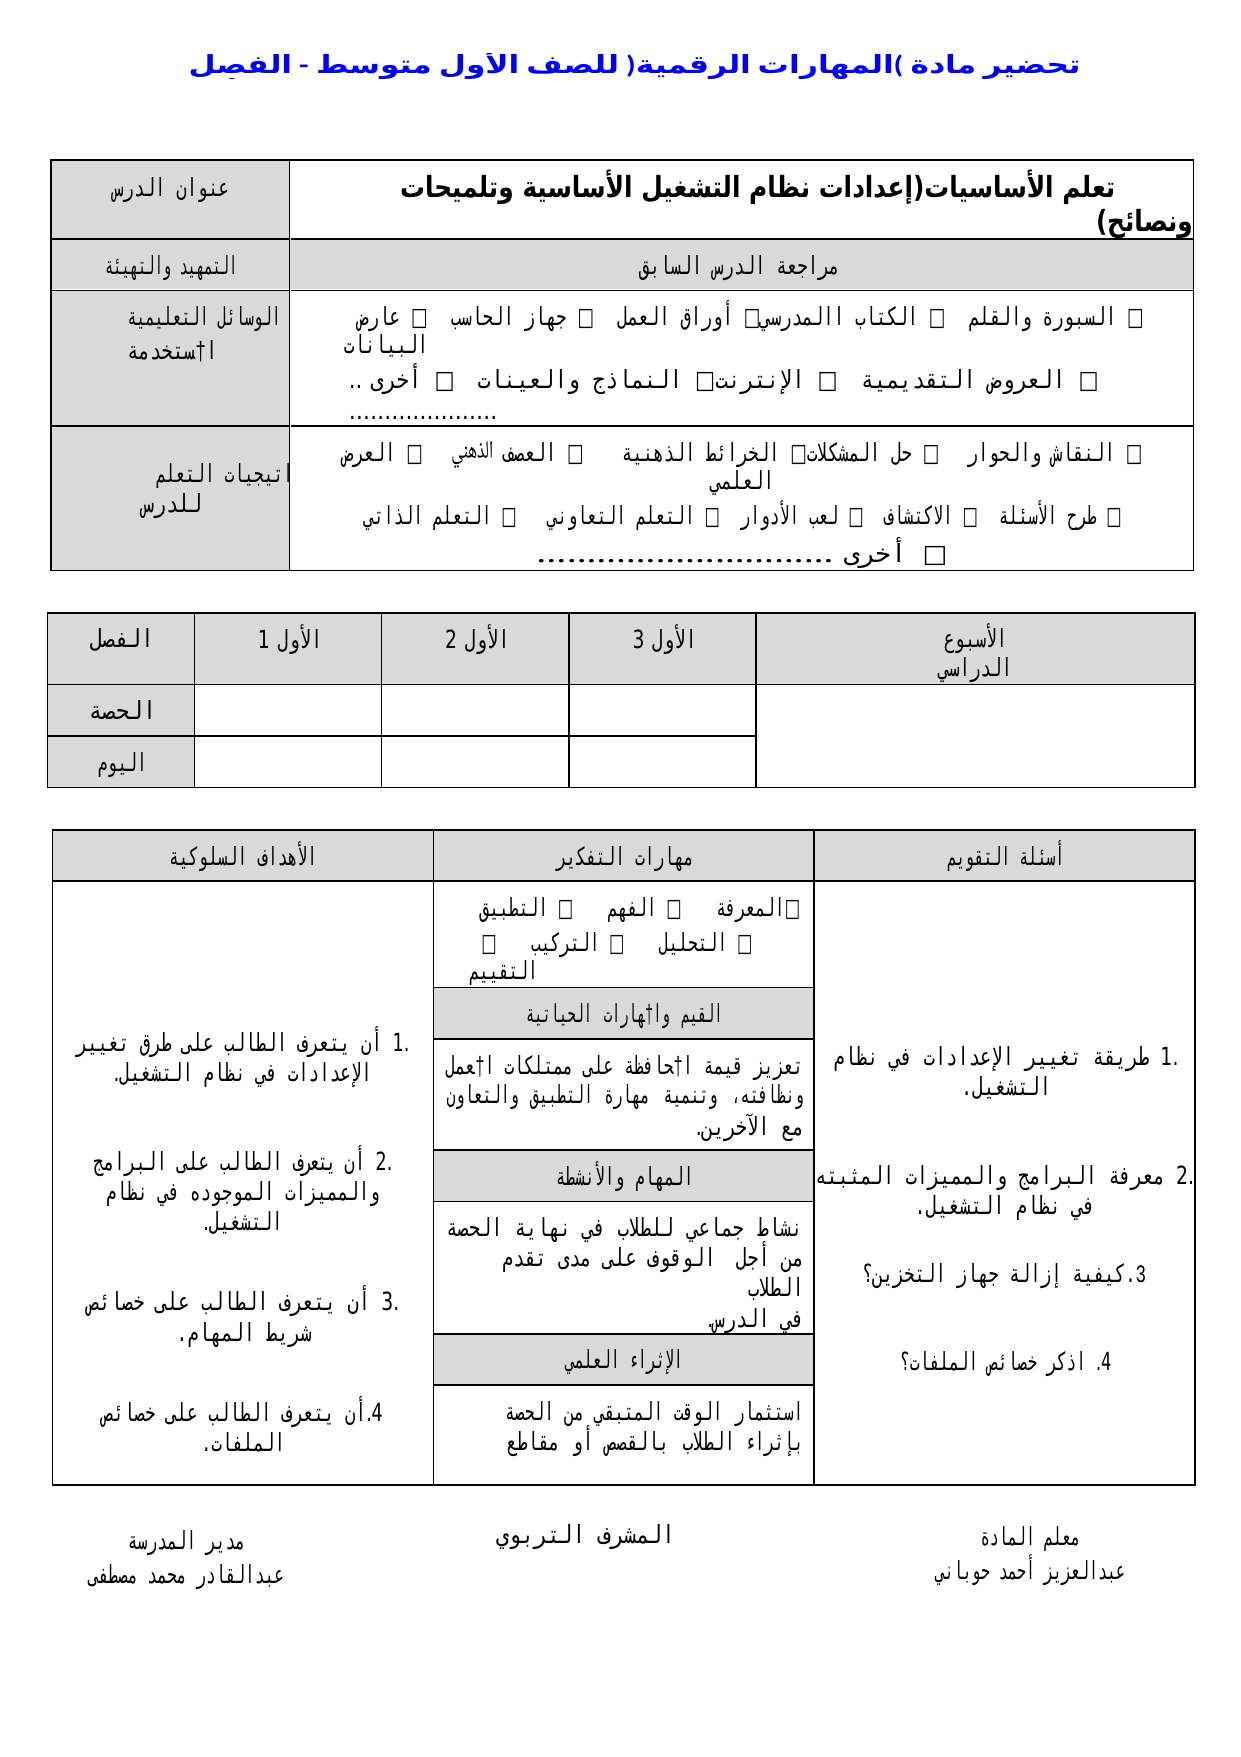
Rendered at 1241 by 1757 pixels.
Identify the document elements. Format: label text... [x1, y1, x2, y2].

table_cell □ اﻟﺴﺒﻮرة واﻟﻘﻠﻢ □ اﻟﻜﺘﺎب االمدرسي□ أوراق اﻟﻌﻤﻞ □ ﺟﻬﺎز اﻟﺤﺎﺳﺐ □ عارض اﻟﺒﻴﺎﻧﺎت □ اﻟﻌﺮوض اﻟﺘﻘﺪﻳﻤﻴﺔ □ الإنترنت□ اﻟﻨﻤﺎذج واﻟﻌﻴﻨﺎت □ أﺧﺮى ..………………… [290, 291, 1193, 425]
table_header اﻷﺳﺒﻮع الدراسي [757, 614, 1194, 684]
table_cell [195, 737, 381, 787]
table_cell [434, 1386, 813, 1484]
table_cell □ اﻟﻨﻘﺎش واﻟﺤﻮار □ ﺣﻞ المشكلات□ اﻟﺨﺮاﺋﻂ اﻟﺬﻫﻨﻴﺔ □ اﻟﻌﺼﻒ اﻟﺬﻫﲏ □ اﻟﻌﺮض اﻟﻌﻠﻤﻲ □ ﻃﺮح اﻷﺳﺌﻠﺔ □ اﻻﻛﺘﺸﺎف □ ﻟﻌﺐ اﻷدوار □ اﻟﺘﻌﻠﻢ اﻟﺘﻌﺎوﻧﻲ □ اﻟﺘﻌﻠﻢ اﻟﺬاﺗﻲ ...……………………… أﺧﺮى □ [290, 426, 1193, 570]
table_cell اﻹﺛﺮاء اﻟﻌﻠﻤﻲ [434, 1335, 813, 1384]
table_header ﻋﻨﻮان اﻟﺪرس [52, 161, 289, 238]
table_header الأول 3 [570, 614, 755, 684]
table_header اﻟﻔﺼﻞ [48, 614, 194, 684]
table_cell □المعرفة □ اﻟﻔﻬﻢ □ اﻟﺘﻄﺒﻴﻖ □ اﻟﺘﺤﻠﻴﻞ □ التركيب □ اﻟﺘﻘﻴﻴﻢ [434, 882, 813, 987]
table_cell اﻟﻮﺳﺎﺋﻞ اﻟﺘﻌﻠﻴﻤﻴﺔ ا†ﺴﺘﺨﺪﻣﺔ [52, 291, 289, 425]
table_cell [382, 737, 568, 787]
table_cell [570, 737, 755, 787]
table_cell ﻧﺸﺎط ﺟﻤﺎﻋﻲ ﻟﻠﻄﻼب ﻓﻲ ﻧﻬﺎﻳﺔ اﻟﺤﺼﺔ ﻣﻦ أﺟﻞ اﻟﻮﻗﻮف ﻋﻠﻰ ﻣﺪى ﺗﻘﺪم اﻟﻄﻼب ﻓﻲ اﻟﺪرس. [434, 1202, 813, 1333]
table_cell .1 أن يتعرف الطالب على طرق تغيير الإعدادات في نظام التشغيل. .2 أن يتعرف الطالب على البرامج والمميزات الموجوده في نظام التشغيل. .3 أن يتعرف الطالب على خصائص شريط المهام. 4.أن يتعرف الطالب على خصائص الملفات. [53, 882, 433, 1484]
table_cell .1 طريقة تغيير الإعدادات في نظام التشغيل. .2 معرفة البرامج والمميزات المثبته في نظام التشغيل. 3.كيفية إزالة جهاز التخزين؟ 4. اذﻛﺮ خصائص الملفات؟ [815, 882, 1194, 1484]
table_header الأول 2 [382, 614, 568, 684]
table_cell ﺗﻌﺰﻳﺰ ﻗﻴﻤﺔ ا†ﺤﺎﻓﻈﺔ ﻋﻠﻰ ﻣﻤﺘﻠﻜﺎت ا†ﻌﻤﻞ وﻧﻈﺎﻓﺘﻪ، وﺗﻨﻤﻴﺔ ﻣﻬﺎرة اﻟﺘﻄﺒﻴﻖ واﻟﺘﻌﺎون ﻣﻊ اﻵﺧﺮﻳﻦ. [434, 1040, 813, 1149]
table_cell [382, 685, 568, 735]
table_header الأول 1 [195, 614, 381, 684]
table_cell اﻟﺘﻤﻬﻴﺪ واﻟﺘﻬﻴﺌﺔ [52, 240, 289, 289]
table_cell ﻣﺮاﺟﻌﺔ اﻟﺪرس اﻟﺴﺎﺑﻖ [290, 239, 1193, 289]
table_cell اﺳ اﺗﻴﺠﻴﺎت اﻟﺘﻌﻠﻢ ﻟﻠﺪرس [52, 427, 289, 570]
table_header اﻷﻫﺪاف اﻟﺴﻠﻮﻛﻴﺔ [53, 831, 433, 880]
table_cell المهام واﻷﻧﺸﻄﺔ [434, 1151, 813, 1201]
table_header ﻣﻬﺎرات اﻟﺘﻔﻜير [434, 831, 813, 880]
table_cell [570, 685, 755, 735]
table_cell اﻟﻴﻮم [48, 737, 194, 787]
table_cell اﻟﺤﺼﺔ [48, 685, 194, 735]
table_cell [757, 685, 1194, 787]
table_cell [195, 685, 381, 735]
table_header أﺳﺌﻠﺔ اﻟﺘﻘﻮﻳﻢ [815, 831, 1194, 880]
table_cell اﻟﻘﻴﻢ وا†ﻬﺎرات اﻟﺤﻴﺎﺗﻴﺔ [434, 988, 813, 1038]
table_header تعلم الأساسيات(إعدادات نظام التشغيل الأساسية وتلميحات ونصائح) [290, 161, 1193, 238]
